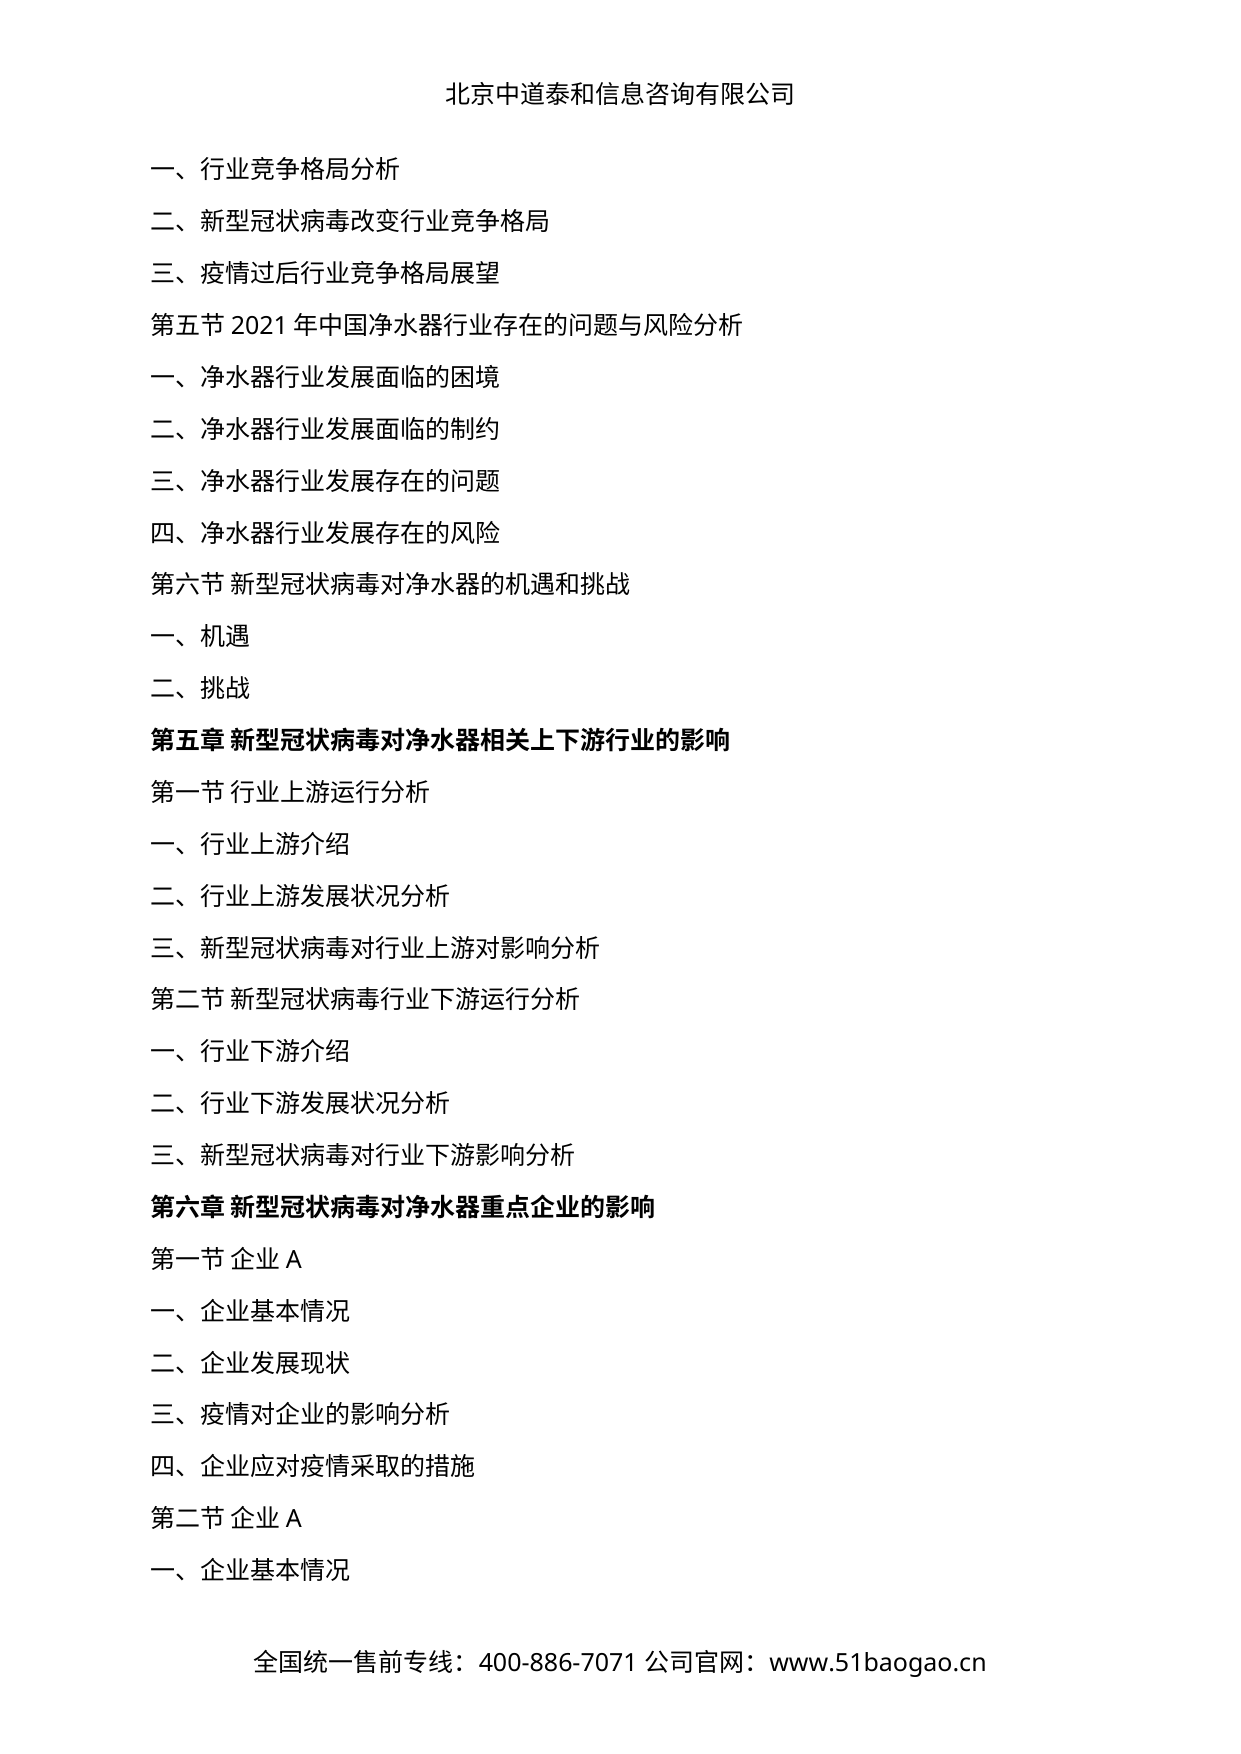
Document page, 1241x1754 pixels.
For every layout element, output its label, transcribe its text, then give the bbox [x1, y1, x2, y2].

text 一、行业上游介绍 [150, 824, 1090, 861]
text 第五节 2021年中国净水器行业存在的问题与风险分析 [150, 306, 1090, 342]
text 一、行业竞争格局分析 [150, 150, 1090, 186]
text 四、净水器行业发展存在的风险 [150, 513, 1090, 549]
text 二、行业下游发展状况分析 [150, 1084, 1090, 1120]
text 第一节 行业上游运行分析 [150, 772, 1090, 809]
text 第六章 新型冠状病毒对净水器重点企业的影响 [150, 1187, 1090, 1224]
text 二、挑战 [150, 669, 1090, 705]
text 二、企业发展现状 [150, 1343, 1090, 1379]
text 第五章 新型冠状病毒对净水器相关上下游行业的影响 [150, 721, 1090, 757]
text 第一节 企业A [150, 1239, 1090, 1276]
text 三、新型冠状病毒对行业下游影响分析 [150, 1136, 1090, 1172]
text 第二节 新型冠状病毒行业下游运行分析 [150, 980, 1090, 1016]
text 一、行业下游介绍 [150, 1032, 1090, 1068]
text 二、行业上游发展状况分析 [150, 876, 1090, 912]
text 一、机遇 [150, 617, 1090, 653]
text 三、疫情对企业的影响分析 [150, 1395, 1090, 1431]
text 二、新型冠状病毒改变行业竞争格局 [150, 202, 1090, 238]
text 二、净水器行业发展面临的制约 [150, 409, 1090, 446]
text 一、净水器行业发展面临的困境 [150, 357, 1090, 394]
text 四、企业应对疫情采取的措施 [150, 1447, 1090, 1483]
text 第二节 企业A [150, 1499, 1090, 1535]
text 三、疫情过后行业竞争格局展望 [150, 254, 1090, 290]
text 第六节 新型冠状病毒对净水器的机遇和挑战 [150, 565, 1090, 601]
text 三、净水器行业发展存在的问题 [150, 461, 1090, 497]
text 一、企业基本情况 [150, 1551, 1090, 1587]
text 三、新型冠状病毒对行业上游对影响分析 [150, 928, 1090, 964]
text 一、企业基本情况 [150, 1291, 1090, 1327]
